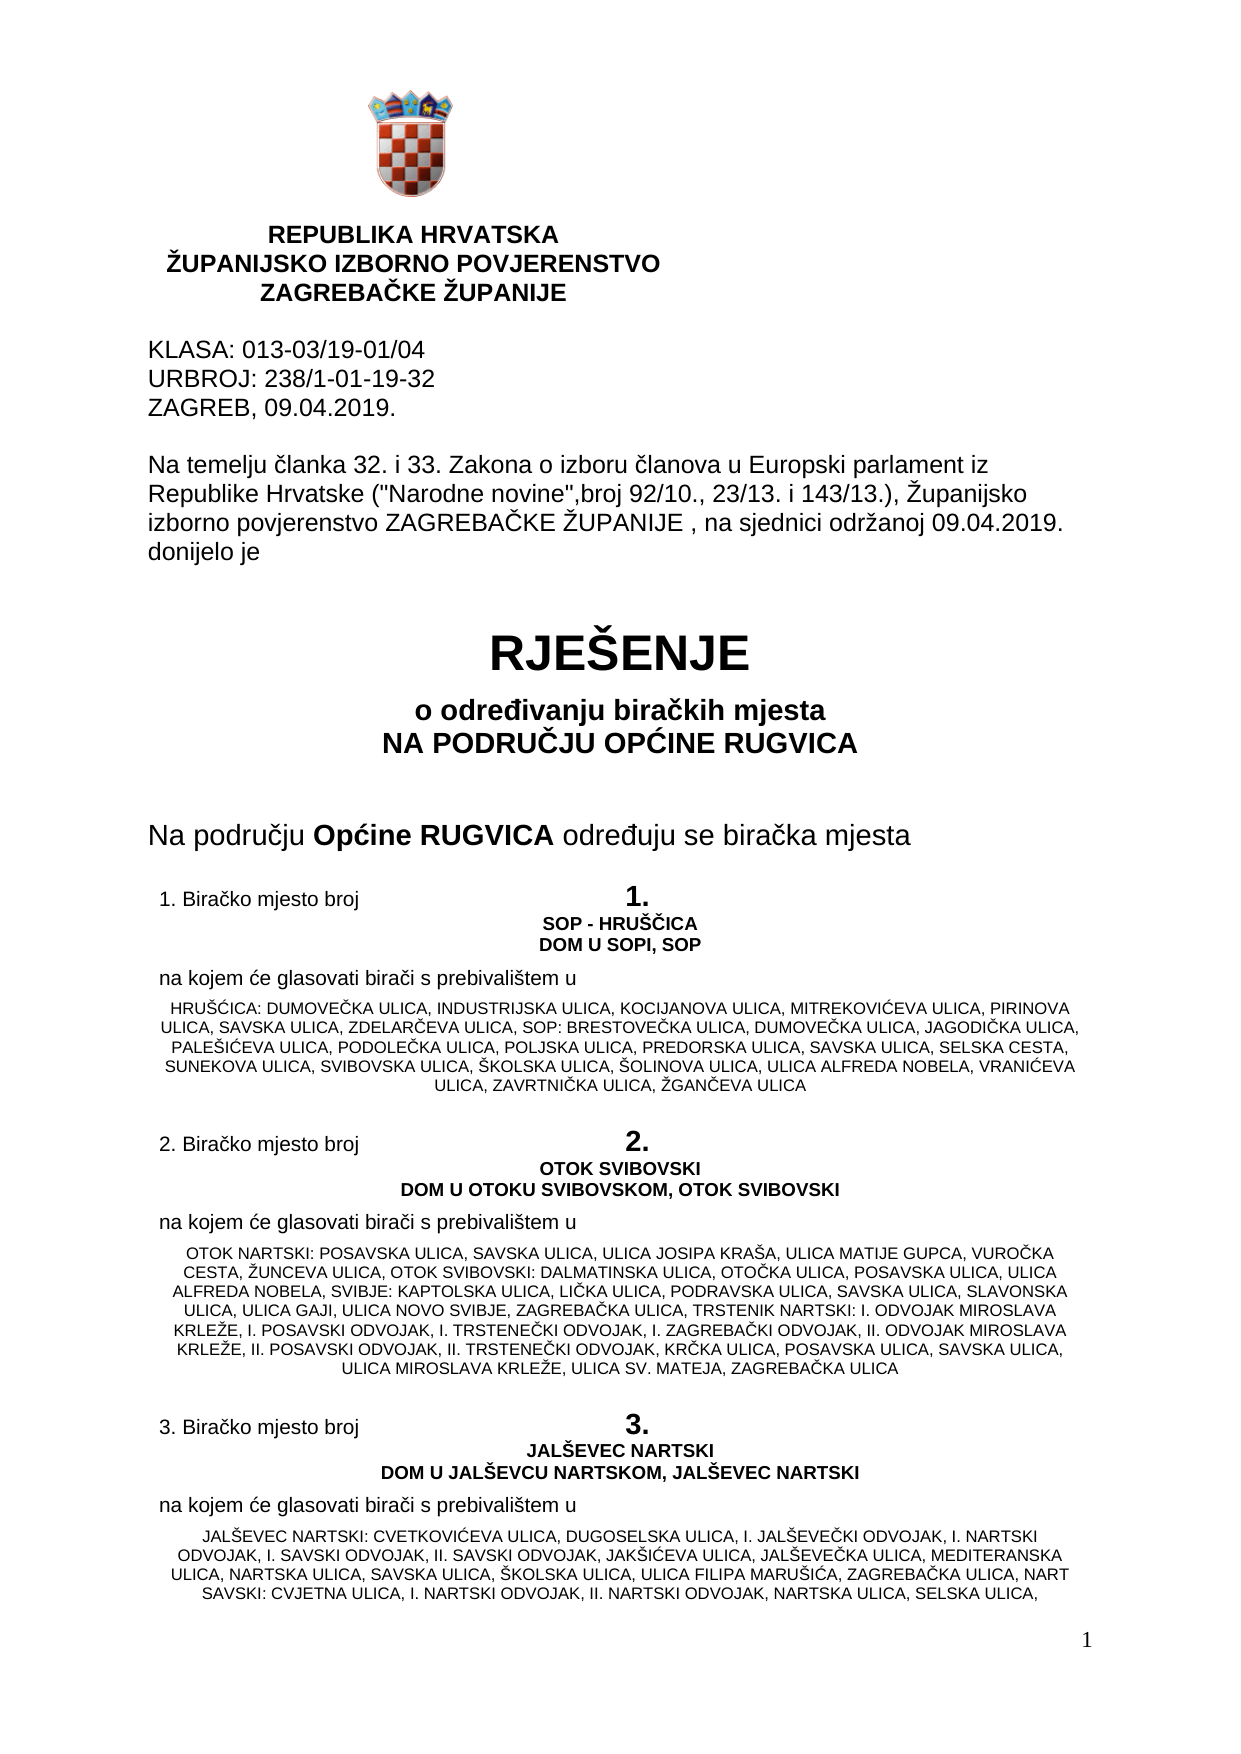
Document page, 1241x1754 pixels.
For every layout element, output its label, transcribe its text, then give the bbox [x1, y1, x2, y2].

picture [368, 90, 453, 197]
text NA PODRUČJU OPĆINE RUGVICA [148, 727, 1093, 760]
text REPUBLIKA HRVATSKA [148, 221, 1093, 249]
text KLASA: 013-03/19-01/04 [148, 336, 1093, 364]
text Na području Općine RUGVICA određuju se biračka mjesta [148, 818, 1093, 851]
text ZAGREB, 09.04.2019. [148, 393, 1093, 422]
text Na temelju članka 32. i 33. Zakona o izboru članova u Europski parlament iz Republike Hrvatske ("Narodne novine",broj 92/10., 23/13. i 143/13.), Županijsko izborno povjerenstvo ZAGREBAČKE ŽUPANIJE , na sjednici održanoj 09.04.2019. donijelo je [148, 451, 1093, 566]
text ŽUPANIJSKO IZBORNO POVJERENSTVO [148, 249, 1093, 278]
text RJEŠENJE [148, 623, 1093, 681]
table_cell 2. Biračko mjesto broj 2. OTOK SVIBOVSKI DOM U OTOKU SVIBOVSKOM, OTOK SVIBOVSKI na kojem će glasovati birači s prebivalištem u OTOK NARTSKI: POSAVSKA ULICA, SAVSKA ULICA, ULICA JOSIPA KRAŠA, ULICA MATIJE GUPCA, VUROČKA CESTA, ŽUNCEVA ULICA, OTOK SVIBOVSKI: DALMATINSKA ULICA, OTOČKA ULICA, POSAVSKA ULICA, ULICA ALFREDA NOBELA, SVIBJE: KAPTOLSKA ULICA, LIČKA ULICA, PODRAVSKA ULICA, SAVSKA ULICA, SLAVONSKA ULICA, ULICA GAJI, ULICA NOVO SVIBJE, ZAGREBAČKA ULICA, TRSTENIK NARTSKI: I. ODVOJAK MIROSLAVA KRLEŽE, I. POSAVSKI ODVOJAK, I. TRSTENEČKI ODVOJAK, I. ZAGREBAČKI ODVOJAK, II. ODVOJAK MIROSLAVA KRLEŽE, II. POSAVSKI ODVOJAK, II. TRSTENEČKI ODVOJAK, KRČKA ULICA, POSAVSKA ULICA, SAVSKA ULICA, ULICA MIROSLAVA KRLEŽE, ULICA SV. MATEJA, ZAGREBAČKA ULICA [148, 1124, 1093, 1407]
text o određivanju biračkih mjesta [148, 693, 1093, 727]
text URBROJ: 238/1-01-19-32 [148, 364, 1093, 393]
text ZAGREBAČKE ŽUPANIJE [148, 278, 1093, 307]
table_header 1. Biračko mjesto broj 1. SOP - HRUŠČICA DOM U SOPI, SOP na kojem će glasovati birači s prebivalištem u HRUŠĆICA: DUMOVEČKA ULICA, INDUSTRIJSKA ULICA, KOCIJANOVA ULICA, MITREKOVIĆEVA ULICA, PIRINOVA ULICA, SAVSKA ULICA, ZDELARČEVA ULICA, SOP: BRESTOVEČKA ULICA, DUMOVEČKA ULICA, JAGODIČKA ULICA, PALEŠIĆEVA ULICA, PODOLEČKA ULICA, POLJSKA ULICA, PREDORSKA ULICA, SAVSKA ULICA, SELSKA CESTA, SUNEKOVA ULICA, SVIBOVSKA ULICA, ŠKOLSKA ULICA, ŠOLINOVA ULICA, ULICA ALFREDA NOBELA, VRANIĆEVA ULICA, ZAVRTNIČKA ULICA, ŽGANČEVA ULICA [148, 879, 1093, 1124]
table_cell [148, 1407, 1093, 1603]
